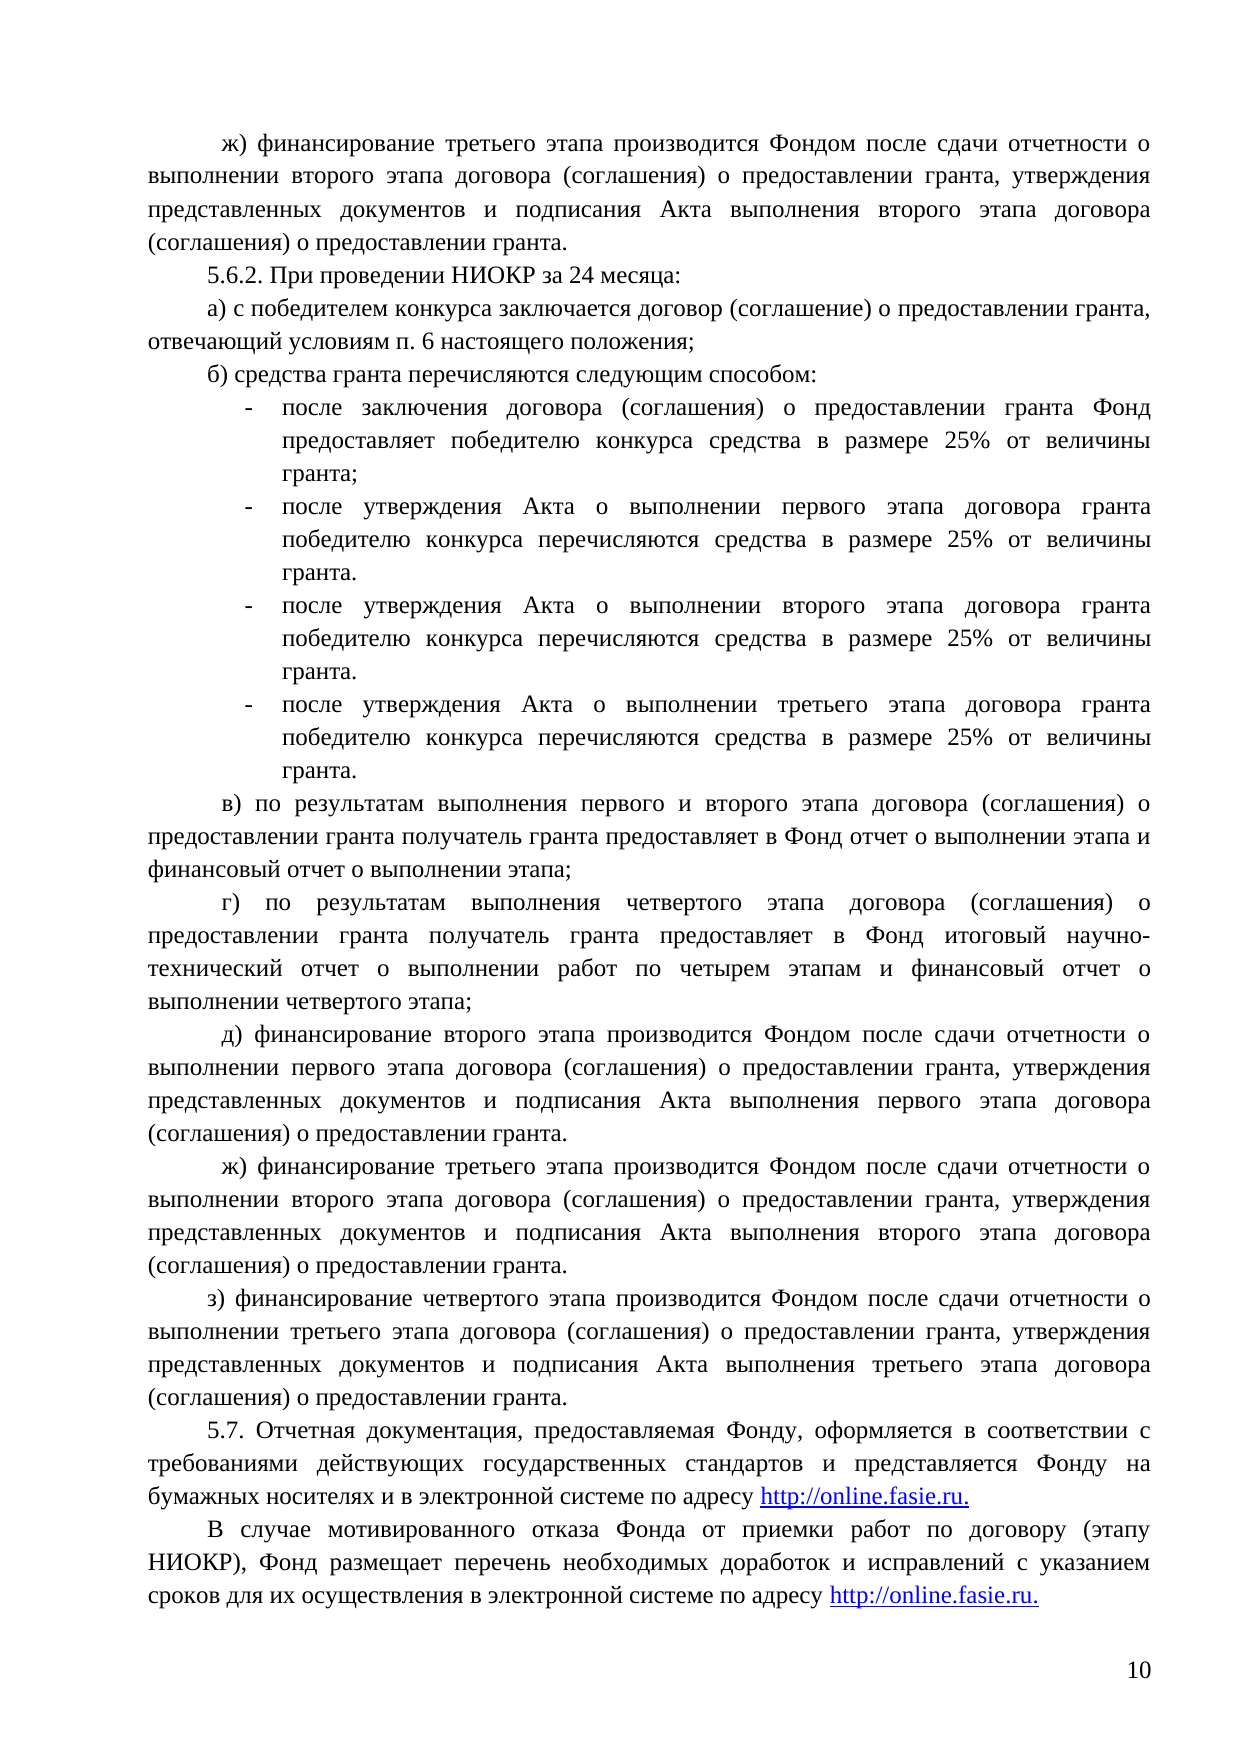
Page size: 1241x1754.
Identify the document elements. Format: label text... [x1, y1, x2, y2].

text 5.7. Отчетная документация, предоставляемая Фонду, оформляется в соответствии с требованиями действующих государственных стандартов и представляется Фонду на бумажных носителях и в электронной системе по адресу http://online.fasie.ru. [148, 1415, 1152, 1510]
list после заключения договора (соглашения) о предоставлении гранта Фонд предоставляет победителю конкурса средства в размере 25% от величины гранта; [244, 392, 1152, 487]
text а) с победителем конкурса заключается договор (соглашение) о предоставлении гранта, отвечающий условиям п. 6 настоящего положения; [148, 293, 1152, 354]
text ж) финансирование третьего этапа производится Фондом после сдачи отчетности о выполнении второго этапа договора (соглашения) о предоставлении гранта, утверждения представленных документов и подписания Акта выполнения второго этапа договора (соглашения) о предоставлении гранта. [148, 1151, 1152, 1279]
text в) по результатам выполнения первого и второго этапа договора (соглашения) о предоставлении гранта получатель гранта предоставляет в Фонд отчет о выполнении этапа и финансовый отчет о выполнении этапа; [148, 788, 1152, 883]
text 5.6.2. При проведении НИОКР за 24 месяца: [148, 260, 1152, 288]
text з) финансирование четвертого этапа производится Фондом после сдачи отчетности о выполнении третьего этапа договора (соглашения) о предоставлении гранта, утверждения представленных документов и подписания Акта выполнения третьего этапа договора (соглашения) о предоставлении гранта. [148, 1283, 1152, 1411]
text ж) финансирование третьего этапа производится Фондом после сдачи отчетности о выполнении второго этапа договора (соглашения) о предоставлении гранта, утверждения представленных документов и подписания Акта выполнения второго этапа договора (соглашения) о предоставлении гранта. [148, 128, 1152, 255]
text б) средства гранта перечисляются следующим способом: [148, 359, 1152, 387]
list после утверждения Акта о выполнении первого этапа договора гранта победителю конкурса перечисляются средства в размере 25% от величины гранта. [244, 491, 1152, 586]
list после утверждения Акта о выполнении второго этапа договора гранта победителю конкурса перечисляются средства в размере 25% от величины гранта. [244, 590, 1152, 685]
list после утверждения Акта о выполнении третьего этапа договора гранта победителю конкурса перечисляются средства в размере 25% от величины гранта. [244, 689, 1152, 784]
text г) по результатам выполнения четвертого этапа договора (соглашения) о предоставлении гранта получатель гранта предоставляет в Фонд итоговый научно-технический отчет о выполнении работ по четырем этапам и финансовый отчет о выполнении четвертого этапа; [148, 887, 1152, 1015]
text д) финансирование второго этапа производится Фондом после сдачи отчетности о выполнении первого этапа договора (соглашения) о предоставлении гранта, утверждения представленных документов и подписания Акта выполнения первого этапа договора (соглашения) о предоставлении гранта. [148, 1019, 1152, 1147]
text В случае мотивированного отказа Фонда от приемки работ по договору (этапу НИОКР), Фонд размещает перечень необходимых доработок и исправлений с указанием сроков для их осуществления в электронной системе по адресу http://online.fasie.ru. [148, 1514, 1152, 1609]
